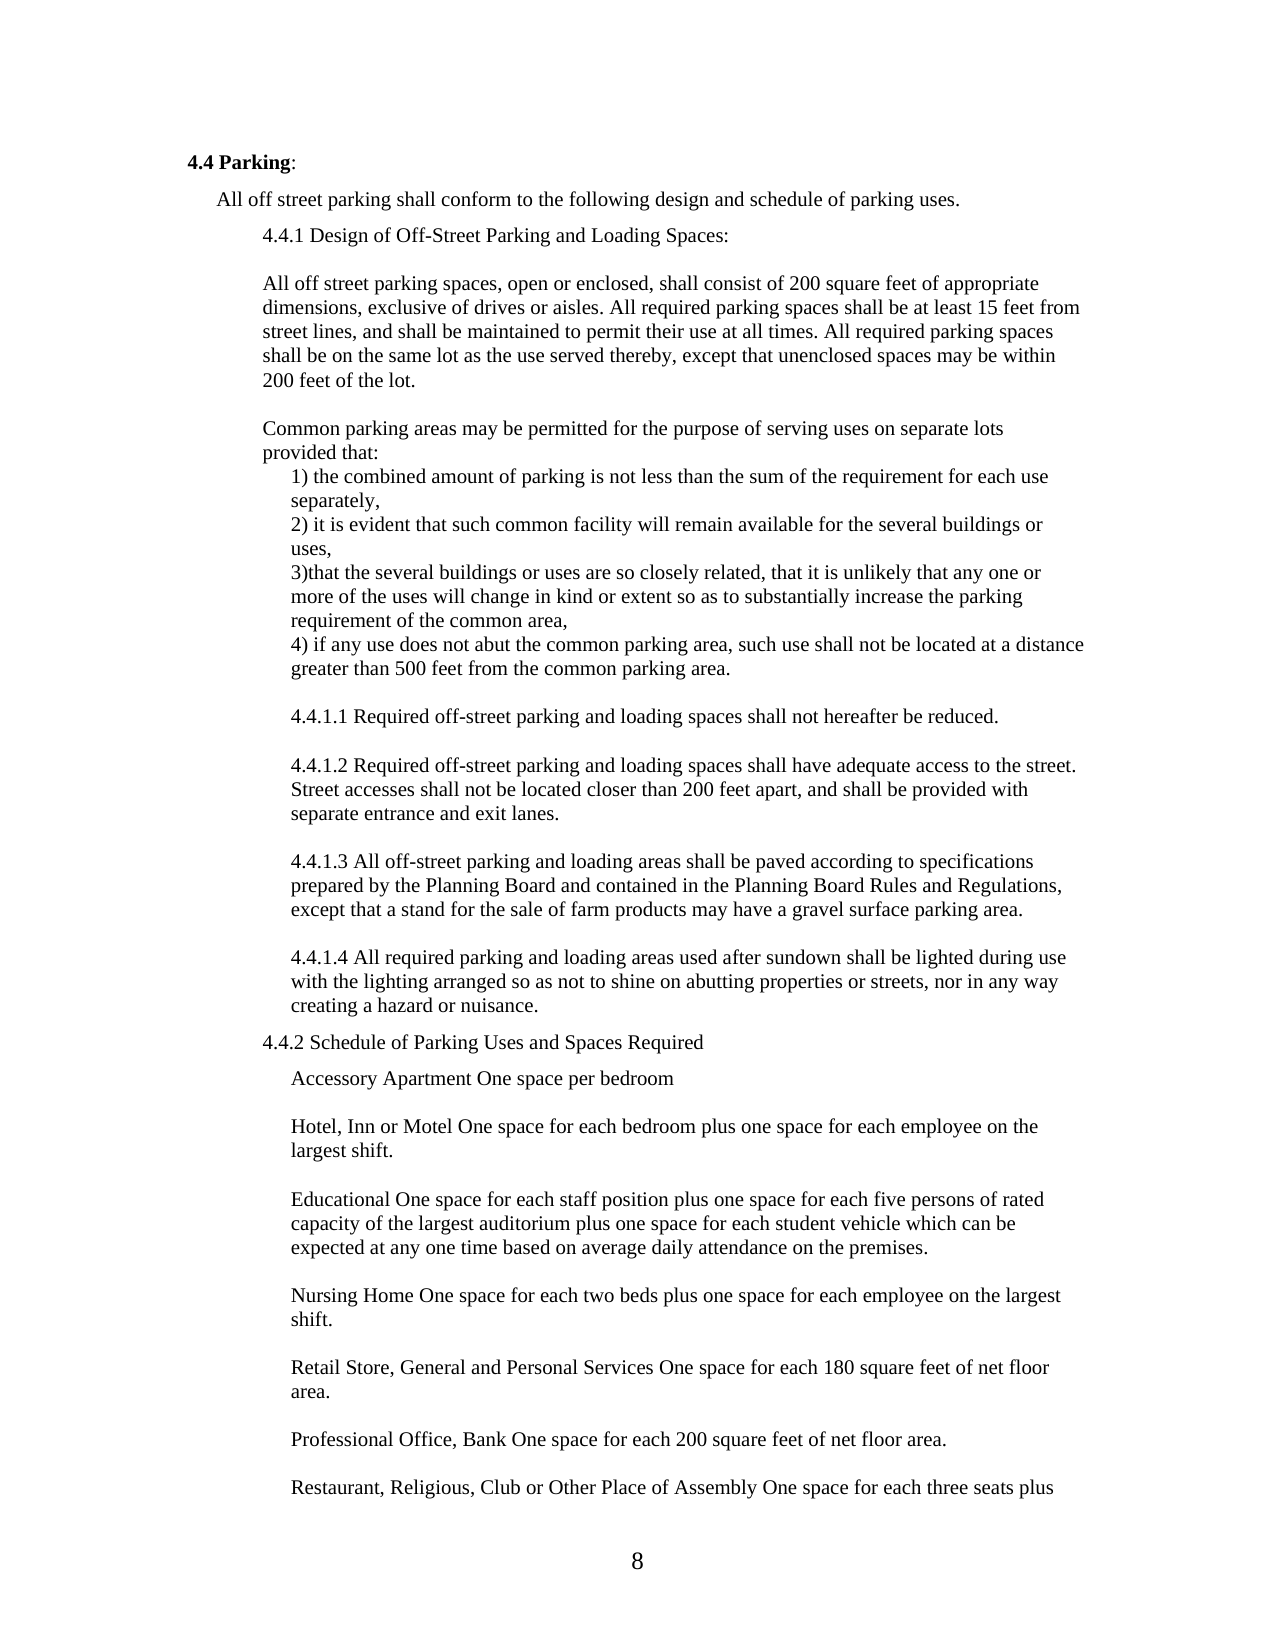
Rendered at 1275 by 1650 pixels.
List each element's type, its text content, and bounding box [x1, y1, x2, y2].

text 4.4.1 Design of Off-Street Parking and Loading Spaces: [262, 223, 1087, 247]
text 1) the combined amount of parking is not less than the sum of the requirement for each use separately, [291, 464, 1087, 512]
text 3)that the several buildings or uses are so closely related, that it is unlikely that any one or more of the uses will change in kind or extent so as to substantially increase the parking requirement of the common area, [291, 560, 1087, 632]
text All off street parking shall conform to the following design and schedule of parking uses. [216, 187, 1087, 211]
text 4.4.1.4 All required parking and loading areas used after sundown shall be lighted during use with the lighting arranged so as not to shine on abutting properties or streets, nor in any way creating a hazard or nuisance. [291, 945, 1087, 1017]
subtitle 4.4 Parking: [187, 150, 1087, 174]
text Professional Office, Bank One space for each 200 square feet of net floor area. [291, 1427, 1087, 1451]
text 4.4.1.3 All off-street parking and loading areas shall be paved according to specifications prepared by the Planning Board and contained in the Planning Board Rules and Regulations, except that a stand for the sale of farm products may have a gravel surface parking area. [291, 849, 1087, 921]
text 4.4.2 Schedule of Parking Uses and Spaces Required [262, 1030, 1087, 1054]
text Educational One space for each staff position plus one space for each five persons of rated capacity of the largest auditorium plus one space for each student vehicle which can be expected at any one time based on average daily attendance on the premises. [291, 1187, 1087, 1259]
text Accessory Apartment One space per bedroom [291, 1066, 1087, 1090]
text Hotel, Inn or Motel One space for each bedroom plus one space for each employee on the largest shift. [291, 1114, 1087, 1162]
text 4.4.1.1 Required off-street parking and loading spaces shall not hereafter be reduced. [291, 704, 1087, 728]
text 2) it is evident that such common facility will remain available for the several buildings or uses, [291, 512, 1087, 560]
text Retail Store, General and Personal Services One space for each 180 square feet of net floor area. [291, 1355, 1087, 1403]
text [291, 1475, 1087, 1499]
text All off street parking spaces, open or enclosed, shall consist of 200 square feet of appropriate dimensions, exclusive of drives or aisles. All required parking spaces shall be at least 15 feet from street lines, and shall be maintained to permit their use at all times. All required parking spaces shall be on the same lot as the use served thereby, except that unenclosed spaces may be within 200 feet of the lot. [262, 271, 1087, 392]
text Common parking areas may be permitted for the purpose of serving uses on separate lots provided that: [262, 416, 1087, 464]
text Nursing Home One space for each two beds plus one space for each employee on the largest shift. [291, 1283, 1087, 1331]
text 4) if any use does not abut the common parking area, such use shall not be located at a distance greater than 500 feet from the common parking area. [291, 632, 1087, 680]
text 4.4.1.2 Required off-street parking and loading spaces shall have adequate access to the street. Street accesses shall not be located closer than 200 feet apart, and shall be provided with separate entrance and exit lanes. [291, 752, 1087, 825]
